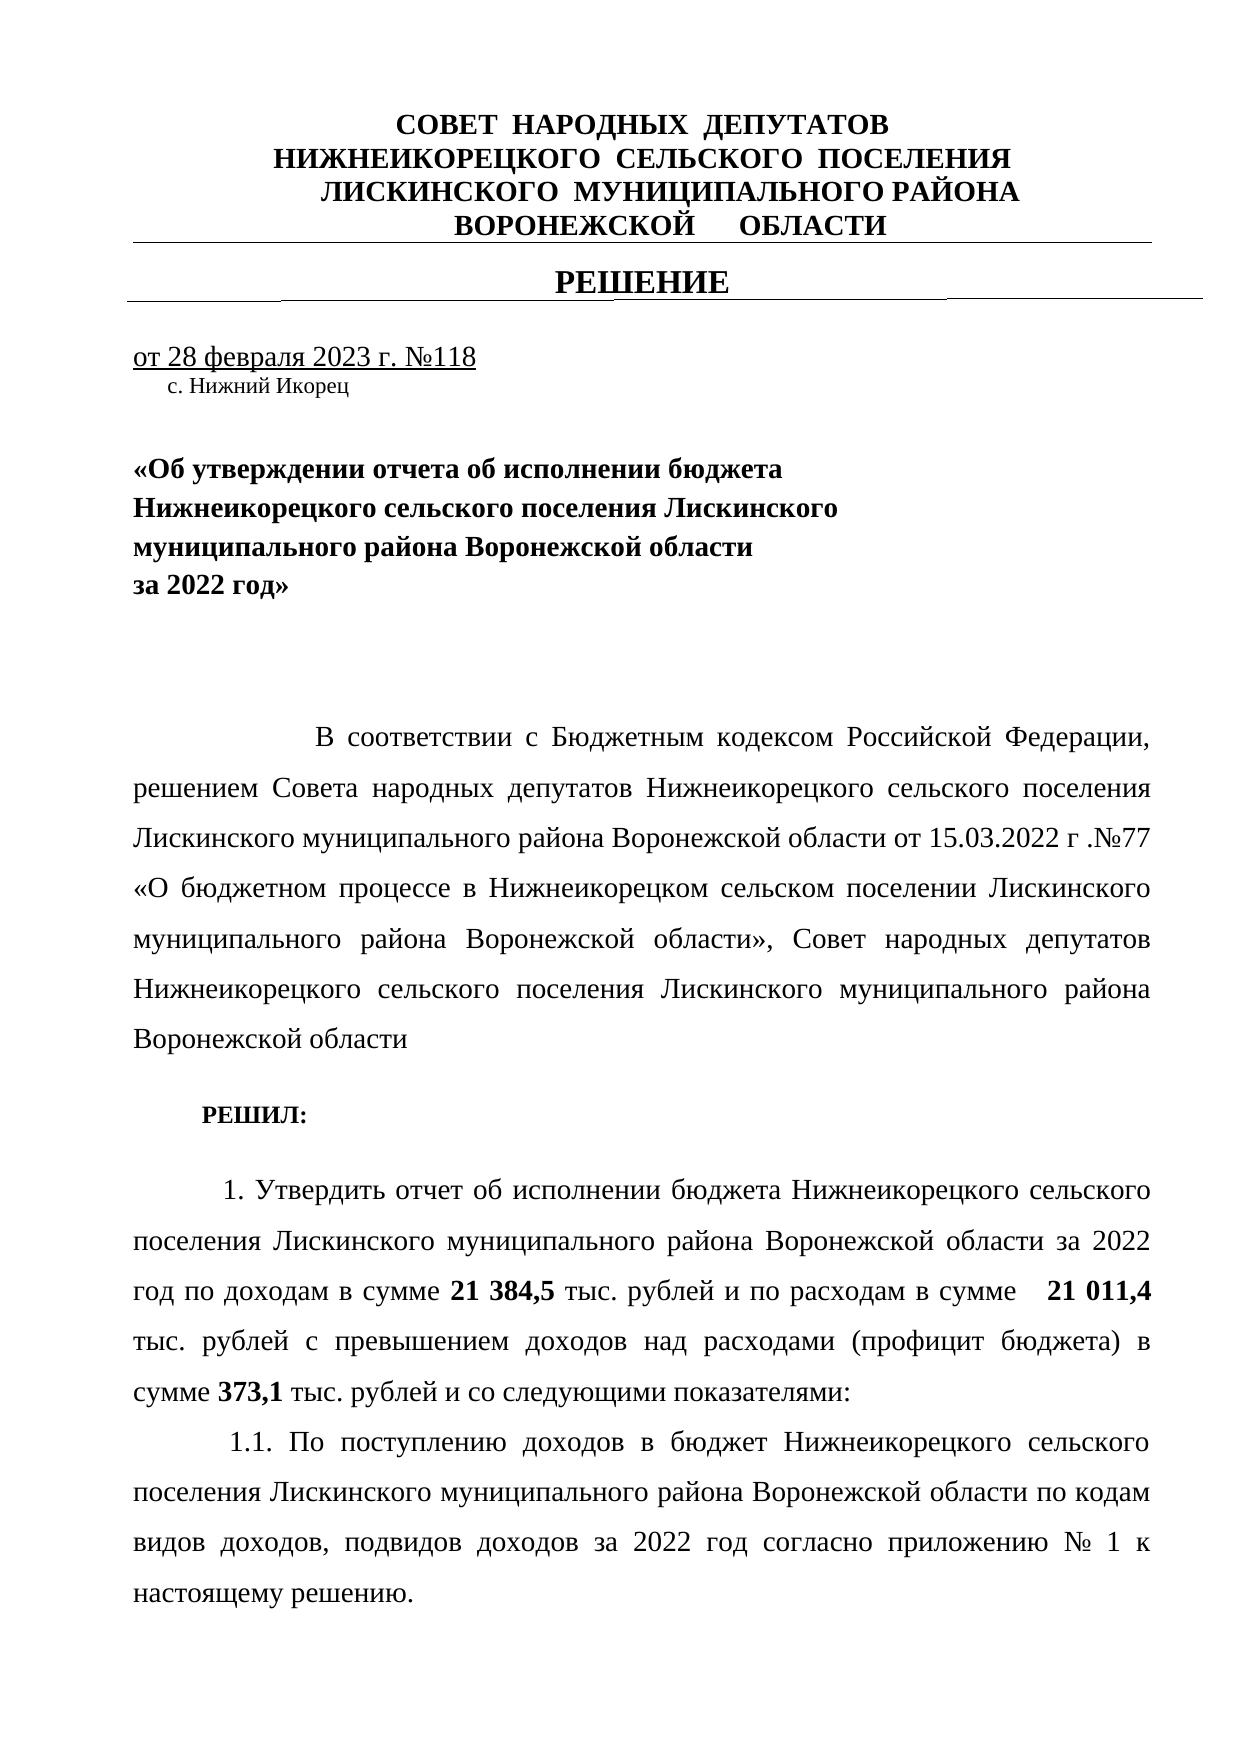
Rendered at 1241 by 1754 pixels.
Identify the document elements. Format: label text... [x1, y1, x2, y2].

text «Об утверждении отчета об исполнении бюджета [133, 452, 1152, 485]
text ВОРОНЕЖСКОЙ ОБЛАСТИ [133, 208, 1152, 242]
text за 2022 год» [133, 567, 1152, 601]
text с. Нижний Икорец [133, 372, 1152, 399]
text РЕШИЛ: [133, 1101, 1152, 1129]
text муниципального района Воронежской области [133, 529, 1152, 562]
text 1. Утвердить отчет об исполнении бюджета Нижнеикорецкого сельского поселения Лискинского муниципального района Воронежской области за 2022 год по доходам в сумме 21 384,5 тыс. рублей и по расходам в сумме 21 011,4 тыс. рублей с превышением доходов над расходами (профицит бюджета) в сумме 373,1 тыс. рублей и со следующими показателями: [133, 1172, 1152, 1407]
text НИЖНЕИКОРЕЦКОГО СЕЛЬСКОГО ПОСЕЛЕНИЯ [133, 141, 1152, 174]
text Нижнеикорецкого сельского поселения Лискинского [133, 490, 1152, 524]
text В соответствии с Бюджетным кодексом Российской Федерации, решением Совета народных депутатов Нижнеикорецкого сельского поселения Лискинского муниципального района Воронежской области от 15.03.2022 г .№77 «О бюджетном процессе в Нижнеикорецком сельском поселении Лискинского муниципального района Воронежской области», Совет народных депутатов Нижнеикорецкого сельского поселения Лискинского муниципального района Воронежской области [133, 719, 1152, 1055]
text СОВЕТ НАРОДНЫХ ДЕПУТАТОВ [133, 107, 1152, 141]
text от 28 февраля 2023 г. №118 [133, 339, 1152, 372]
text ЛИСКИНСКОГО МУНИЦИПАЛЬНОГО РАЙОНА [133, 174, 1152, 208]
text 1.1. По поступлению доходов в бюджет Нижнеикорецкого сельского поселения Лискинского муниципального района Воронежской области по кодам видов доходов, подвидов доходов за 2022 год согласно приложению № 1 к настоящему решению. [133, 1424, 1152, 1608]
text РЕШЕНИЕ [133, 262, 1152, 301]
